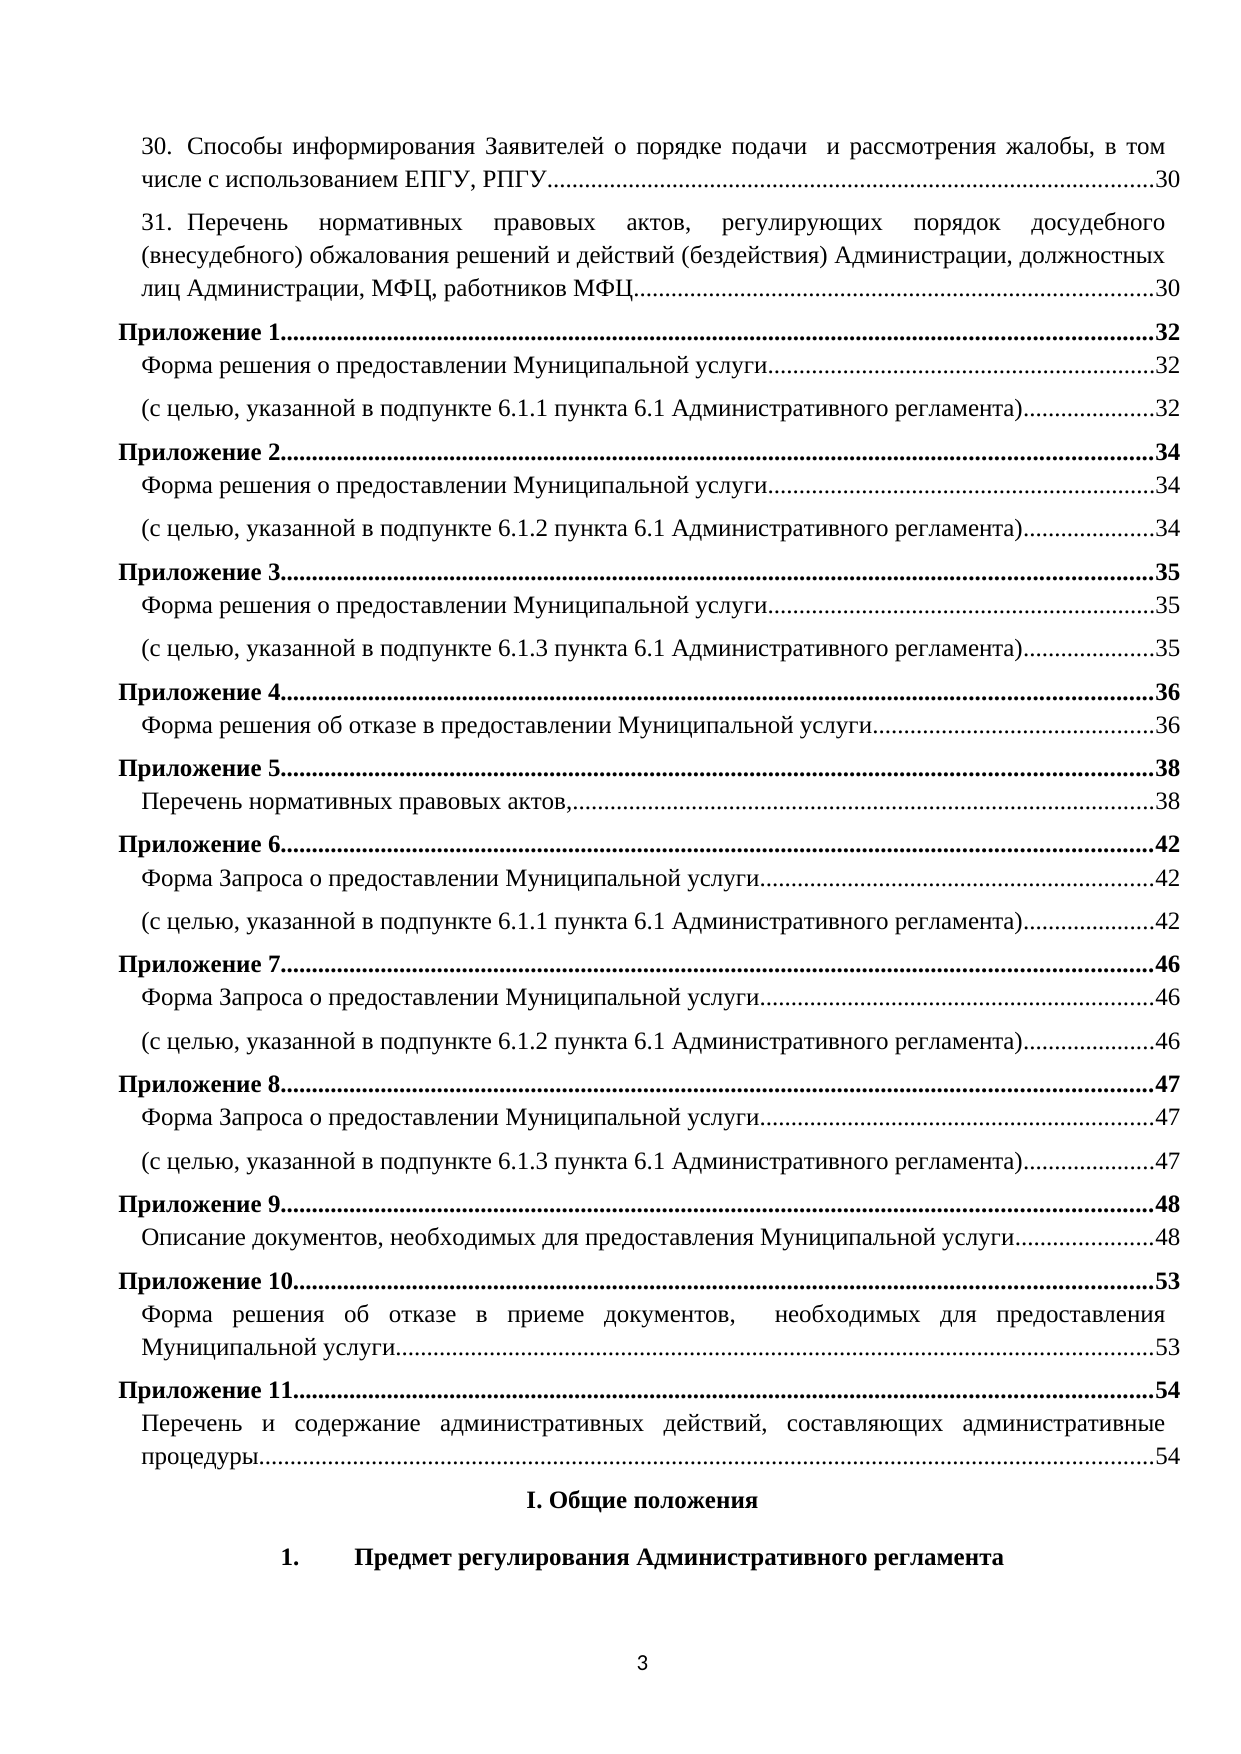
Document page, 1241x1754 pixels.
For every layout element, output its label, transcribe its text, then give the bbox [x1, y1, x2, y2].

text 31. Перечень нормативных правовых актов, регулирующих порядок досудебного (внесудебного) обжалования решений и действий (бездействия) Администрации, должностных лиц Администрации, МФЦ, работников МФЦ 30 [141, 207, 1166, 302]
text (с целью, указанной в подпункте 6.1.1 пункта 6.1 Административного регламента) 42 [141, 906, 1166, 935]
text I. Общие положения [118, 1485, 1166, 1513]
text Приложение 11 54 [118, 1375, 1166, 1404]
text Приложение 4 36 [118, 677, 1166, 705]
text Форма Запроса о предоставлении Муниципальной услуги 42 [141, 863, 1166, 891]
text (с целью, указанной в подпункте 6.1.3 пункта 6.1 Административного регламента) 47 [141, 1146, 1166, 1174]
text Приложение 10 53 [118, 1266, 1166, 1294]
text (с целью, указанной в подпункте 6.1.2 пункта 6.1 Административного регламента) 34 [141, 513, 1166, 542]
text Форма Запроса о предоставлении Муниципальной услуги 46 [141, 982, 1166, 1011]
text Предмет регулирования Административного регламента [118, 1542, 1166, 1571]
text Форма Запроса о предоставлении Муниципальной услуги 47 [141, 1102, 1166, 1131]
text Приложение 3 35 [118, 557, 1166, 586]
text 30. Способы информирования Заявителей о порядке подачи и рассмотрения жалобы, в том числе с использованием ЕПГУ, РПГУ 30 [141, 131, 1166, 193]
text Приложение 8 47 [118, 1069, 1166, 1098]
text (с целью, указанной в подпункте 6.1.2 пункта 6.1 Административного регламента) 46 [141, 1026, 1166, 1055]
text (с целью, указанной в подпункте 6.1.1 пункта 6.1 Административного регламента) 32 [141, 393, 1166, 422]
text Описание документов, необходимых для предоставления Муниципальной услуги 48 [141, 1222, 1166, 1251]
text Перечень нормативных правовых актов, 38 [141, 786, 1166, 815]
text Приложение 5 38 [118, 753, 1166, 782]
text Форма решения об отказе в приеме документов, необходимых для предоставления Муниципальной услуги 53 [141, 1299, 1166, 1361]
text Форма решения о предоставлении Муниципальной услуги 34 [141, 470, 1166, 499]
text Приложение 7 46 [118, 949, 1166, 978]
text Приложение 2 34 [118, 437, 1166, 466]
text Приложение 6 42 [118, 829, 1166, 858]
text Приложение 1 32 [118, 317, 1166, 346]
text Перечень и содержание административных действий, составляющих административные процедуры 54 [141, 1408, 1166, 1470]
text Форма решения о предоставлении Муниципальной услуги 32 [141, 350, 1166, 379]
text Форма решения о предоставлении Муниципальной услуги 35 [141, 590, 1166, 618]
text Приложение 9 48 [118, 1189, 1166, 1218]
text Форма решения об отказе в предоставлении Муниципальной услуги 36 [141, 710, 1166, 738]
text (с целью, указанной в подпункте 6.1.3 пункта 6.1 Административного регламента) 35 [141, 633, 1166, 662]
